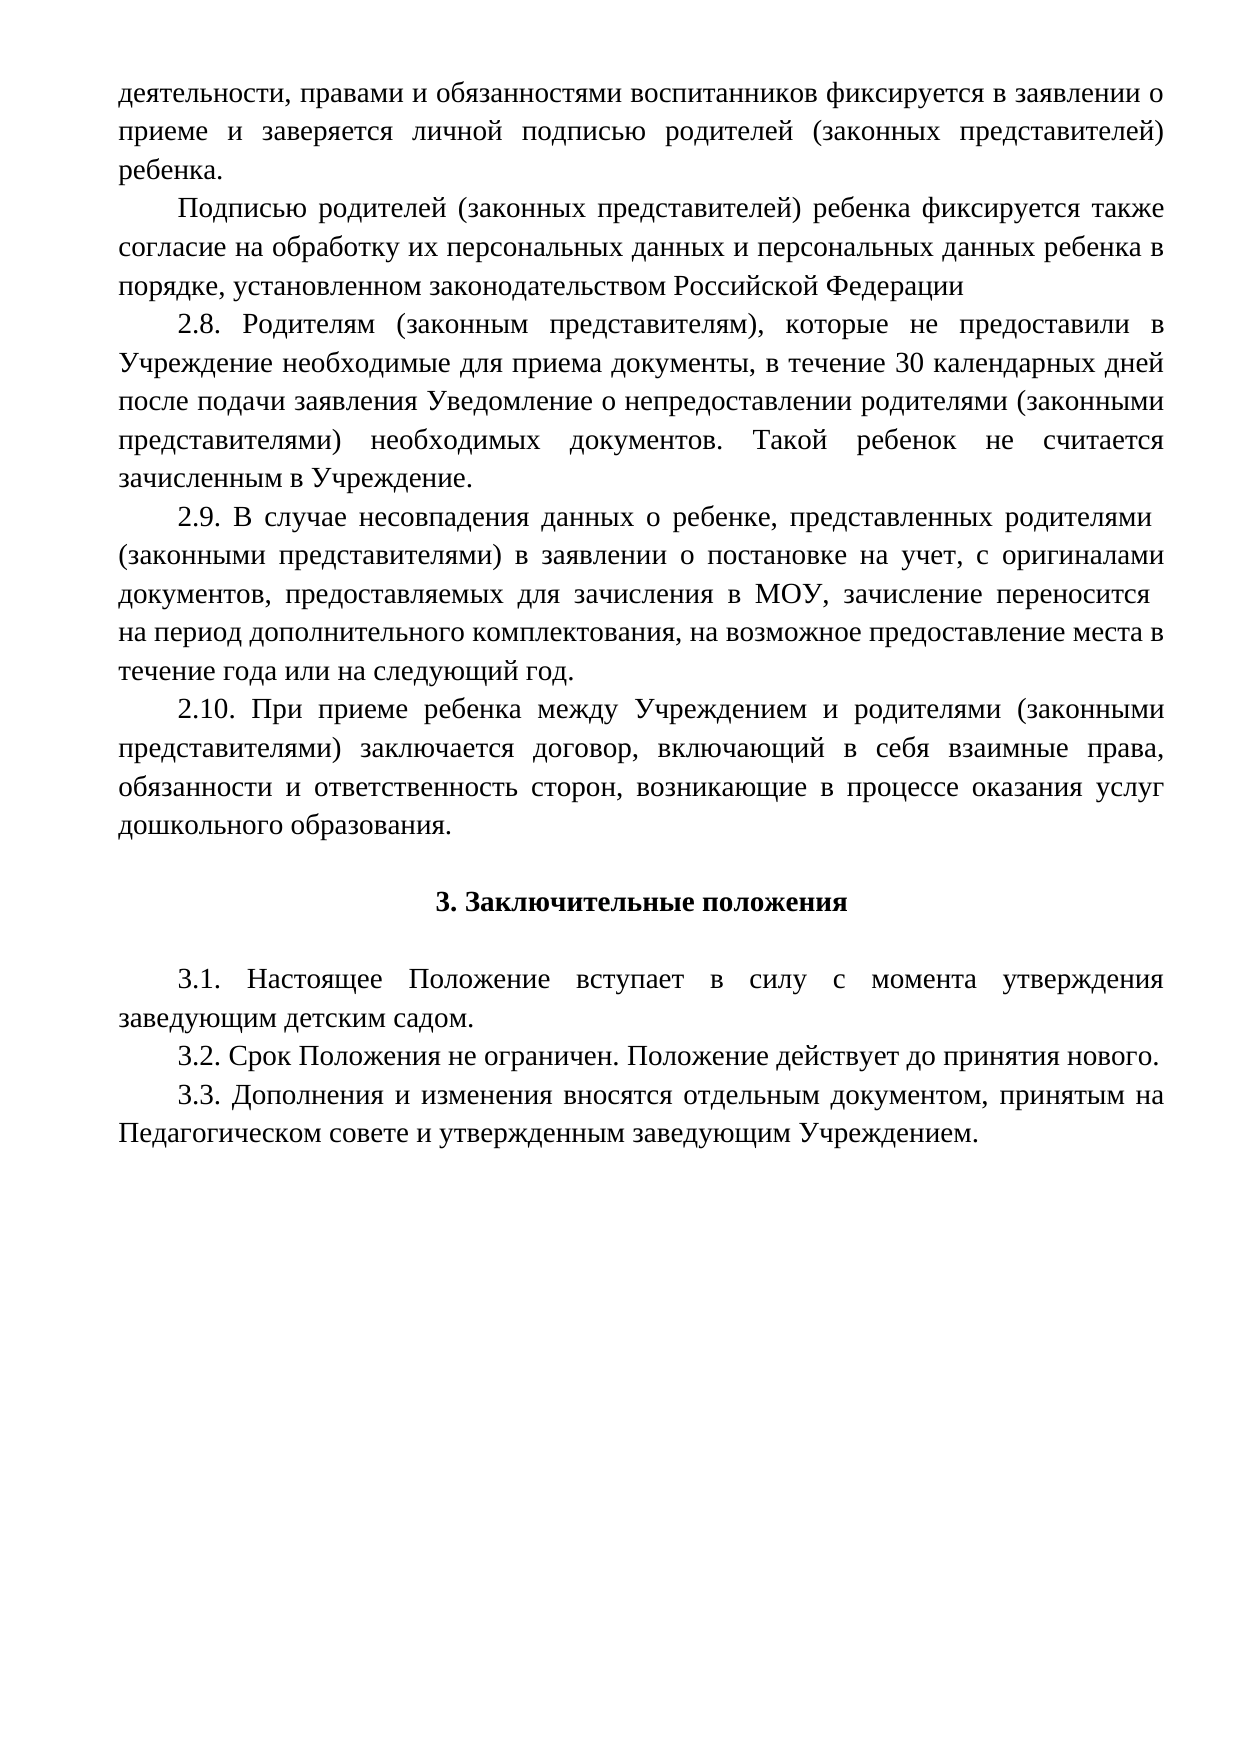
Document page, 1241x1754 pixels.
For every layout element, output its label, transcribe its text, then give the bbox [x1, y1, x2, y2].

text 3.3. Дополнения и изменения вносятся отдельным документом, принятым на Педагогическом совете и утвержденным заведующим Учреждением. [118, 1077, 1165, 1149]
text 3.2. Срок Положения не ограничен. Положение действует до принятия нового. [118, 1038, 1165, 1072]
text 3.1. Настоящее Положение вступает в силу с момента утверждения заведующим детским садом. [118, 961, 1165, 1033]
text Подписью родителей (законных представителей) ребенка фиксируется также согласие на обработку их персональных данных и персональных данных ребенка в порядке, установленном законодательством Российской Федерации [118, 191, 1165, 301]
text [118, 75, 1165, 186]
text 3. Заключительные положения [118, 884, 1165, 918]
text 2.10. При приеме ребенка между Учреждением и родителями (законными представителями) заключается договор, включающий в себя взаимные права, обязанности и ответственность сторон, возникающие в процессе оказания услуг дошкольного образования. [118, 692, 1165, 841]
text 2.9. В случае несовпадения данных о ребенке, представленных родителями (законными представителями) в заявлении о постановке на учет, с оригиналами документов, предоставляемых для зачисления в МОУ, зачисление переносится на период дополнительного комплектования, на возможное предоставление места в течение года или на следующий год. [118, 499, 1165, 687]
text 2.8. Родителям (законным представителям), которые не предоставили в Учреждение необходимые для приема документы, в течение 30 календарных дней после подачи заявления Уведомление о непредоставлении родителями (законными представителями) необходимых документов. Такой ребенок не считается зачисленным в Учреждение. [118, 306, 1165, 494]
